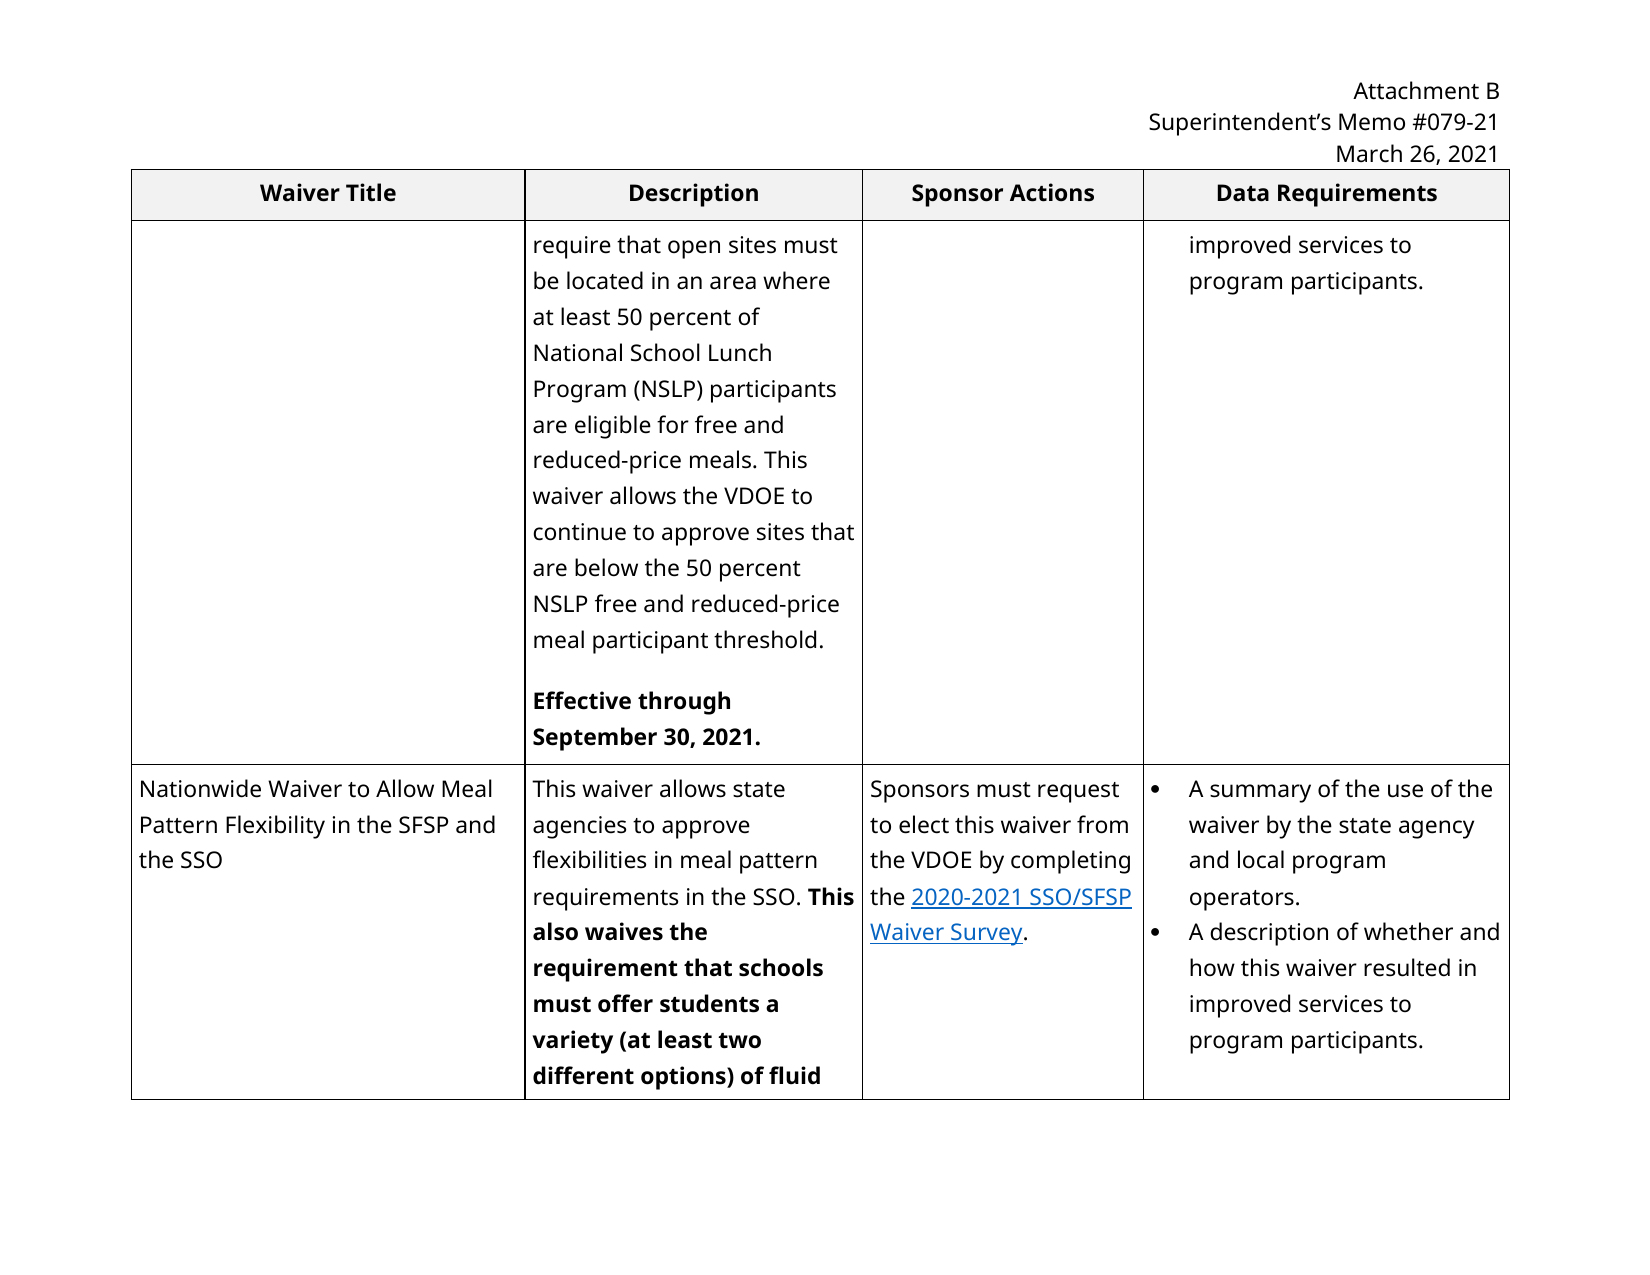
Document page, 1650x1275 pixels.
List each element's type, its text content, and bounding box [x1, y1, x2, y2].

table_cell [1144, 765, 1509, 1099]
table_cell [863, 221, 1143, 764]
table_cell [132, 765, 524, 1099]
table_header Data Requirements [1144, 170, 1509, 220]
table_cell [526, 221, 862, 764]
table_header Sponsor Actions [863, 170, 1143, 220]
table_header Waiver Title [132, 170, 524, 220]
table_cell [863, 765, 1143, 1099]
table_header Description [526, 170, 862, 220]
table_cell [526, 765, 862, 1099]
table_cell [132, 221, 524, 764]
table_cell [1144, 221, 1509, 764]
